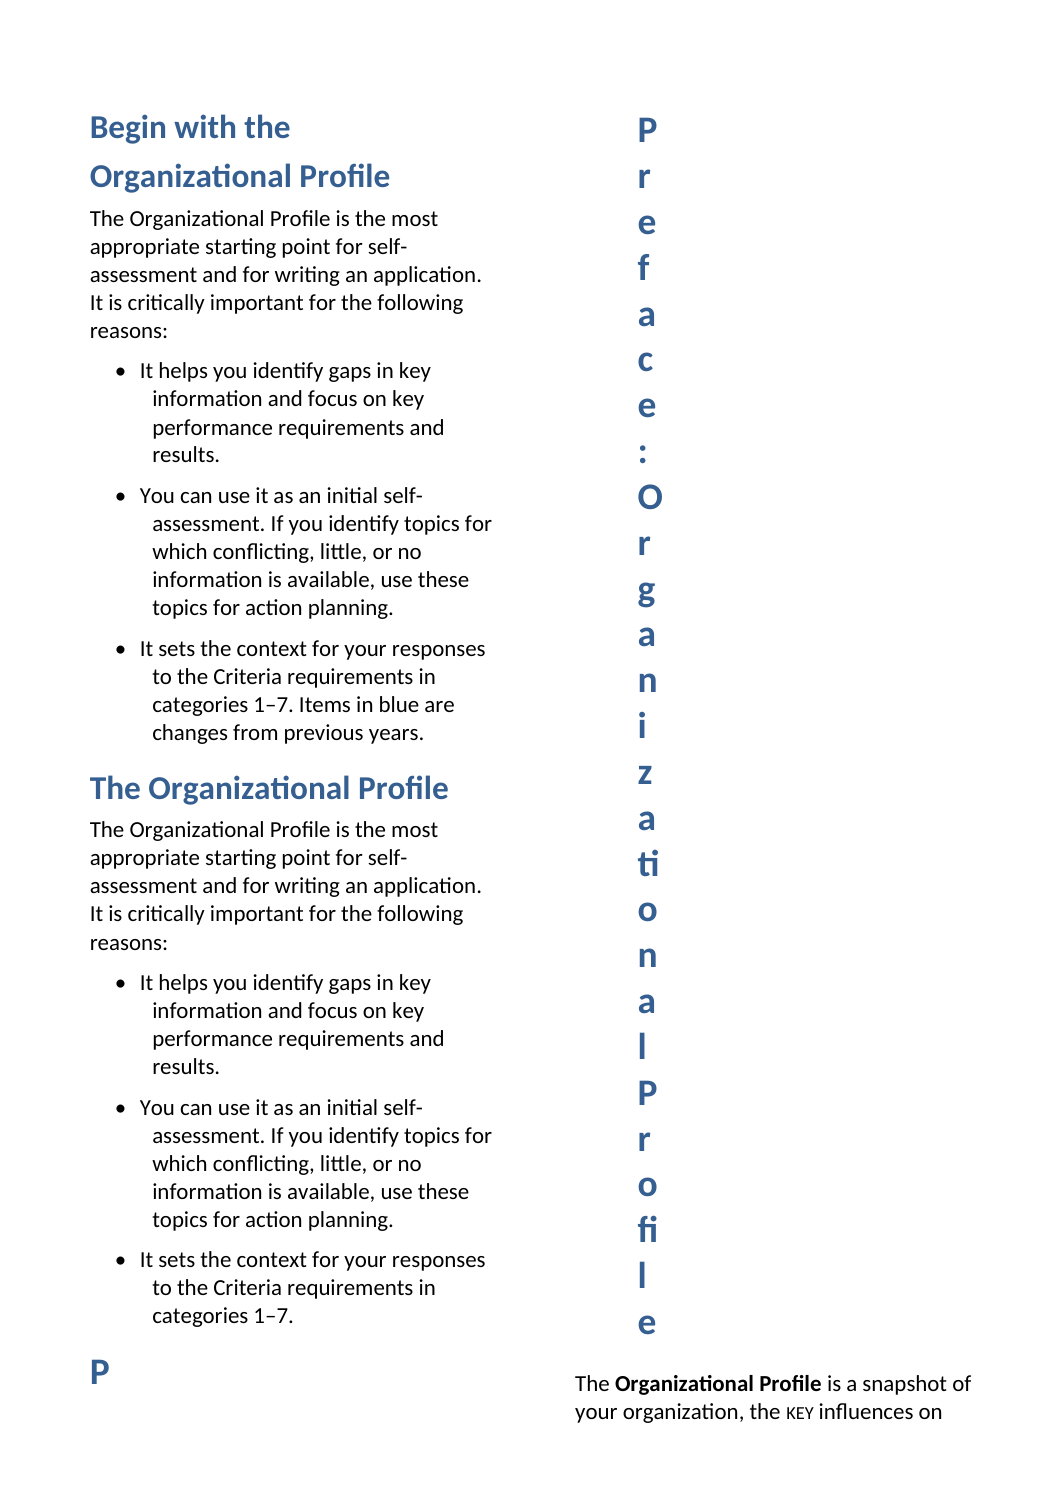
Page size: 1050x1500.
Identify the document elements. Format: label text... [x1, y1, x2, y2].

text • You can use it as an initial self-assessment. If you identify topics for which conflicting, little, or no information is available, use these topics for action planning. [114, 481, 500, 621]
text P Preface: Organizational Profile [89, 1348, 175, 1440]
text The Organizational Profile is a snapshot of your organization, the key influences on how it operates, and the key challenges it faces. [575, 1369, 985, 1425]
text The Organizational Profile is the most appropriate starting point for self-assessment and for writing an application. It is critically important for the following reasons: [89, 204, 500, 344]
text • It helps you identify gaps in key information and focus on key performance requirements and results. [114, 357, 500, 469]
subtitle The Organizational Profile [89, 767, 500, 807]
text • You can use it as an initial self-assessment. If you identify topics for which conflicting, little, or no information is available, use these topics for action planning. [114, 1093, 500, 1233]
text • It helps you identify gaps in key information and focus on key performance requirements and results. [114, 968, 500, 1080]
text The Organizational Profile is the most appropriate starting point for self-assessment and for writing an application. It is critically important for the following reasons: [89, 816, 500, 956]
subtitle Begin with the Organizational Profile [89, 106, 500, 196]
text P Preface: Organizational Profile [575, 106, 660, 1344]
text • It sets the context for your responses to the Criteria requirements in categories 1–7. Items in blue are changes from previous years. [114, 634, 500, 746]
text • It sets the context for your responses to the Criteria requirements in categories 1–7. [114, 1245, 500, 1329]
